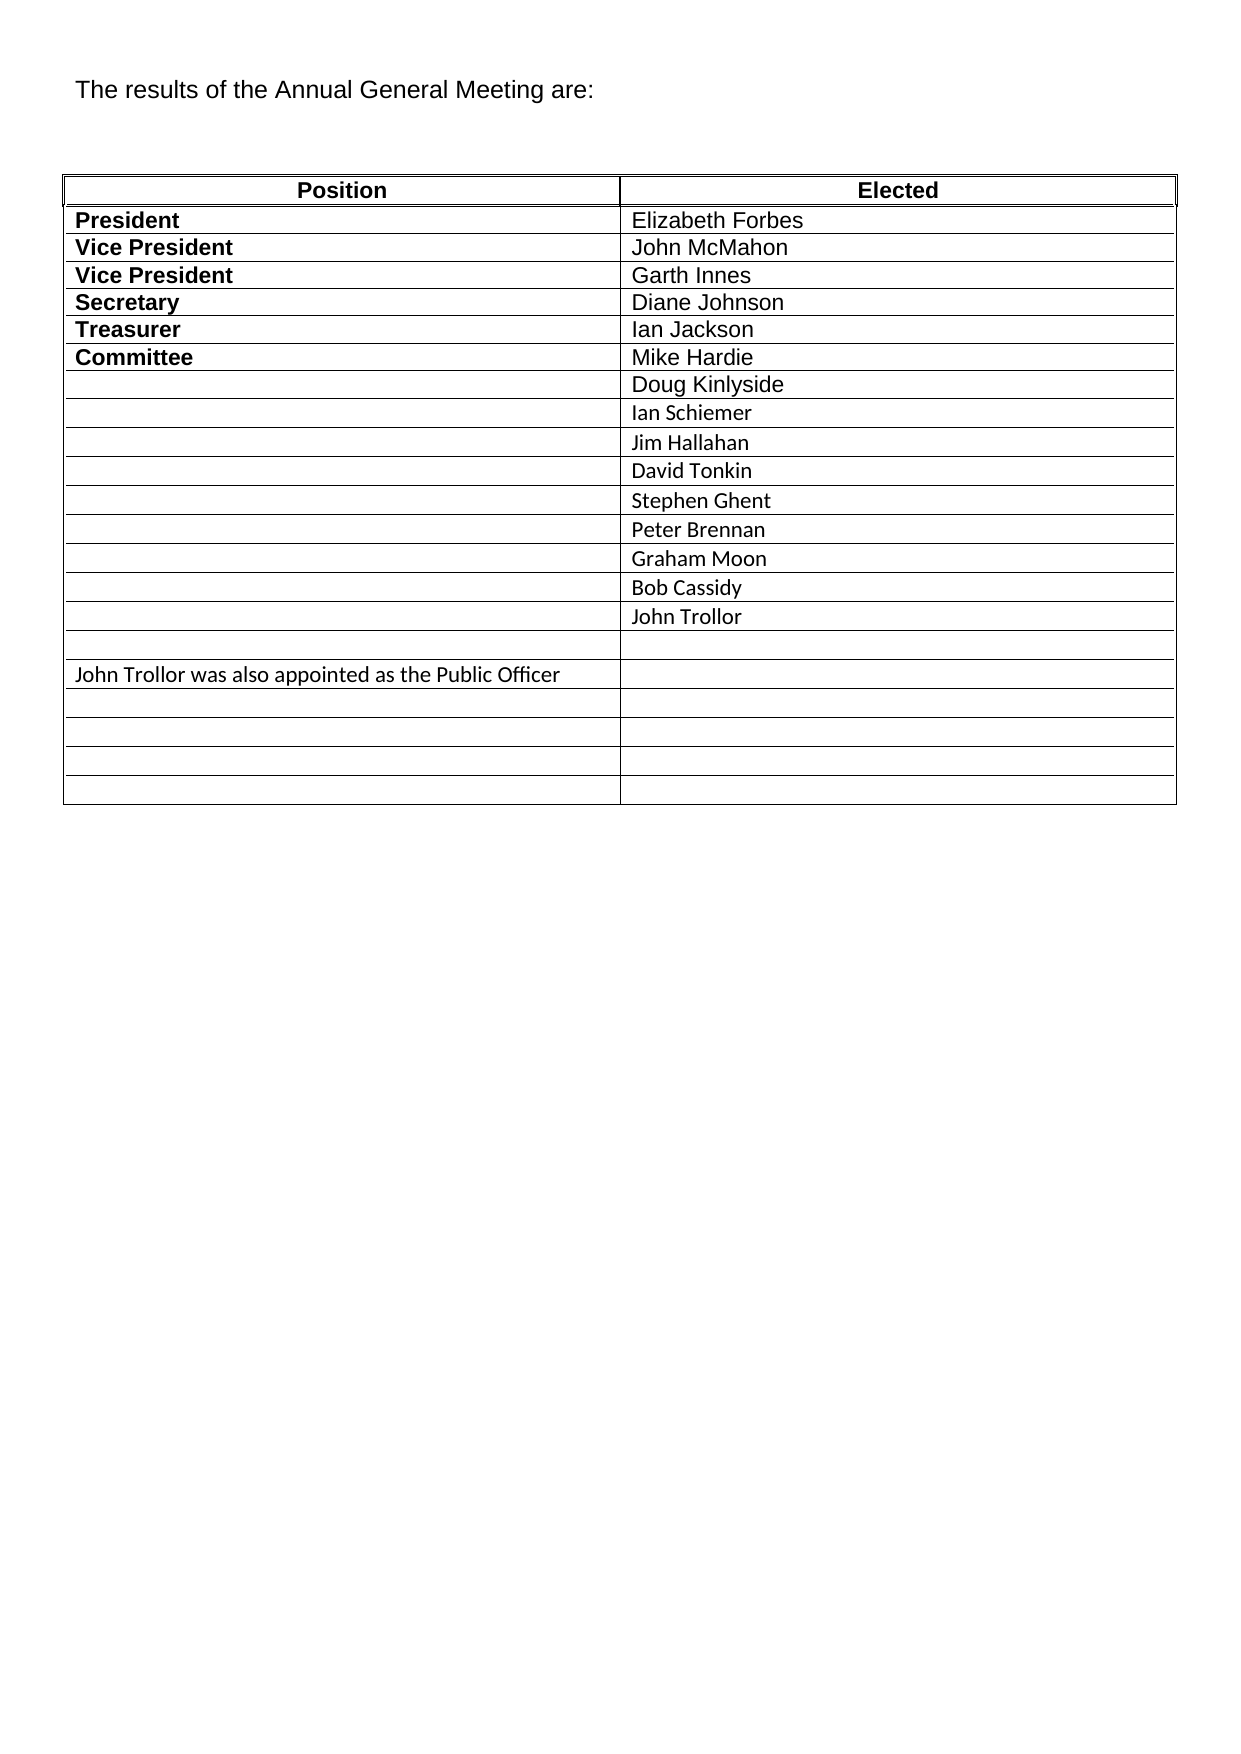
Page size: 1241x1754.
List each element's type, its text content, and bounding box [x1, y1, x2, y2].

table_cell Peter Brennan [621, 514, 1176, 543]
table_cell John Trollor was also appointed as the Public Officer [64, 659, 620, 688]
table_cell [64, 514, 620, 543]
table_cell President [64, 204, 620, 233]
table_cell Bob Cassidy [621, 572, 1176, 601]
table_cell Graham Moon [621, 543, 1176, 572]
table_header Position [65, 177, 619, 204]
table_cell [621, 688, 1176, 717]
table_cell Treasurer [64, 315, 620, 343]
table_cell Vice President [64, 261, 620, 288]
text The results of the Annual General Meeting are: [75, 75, 1165, 104]
table_cell Ian Schiemer [621, 398, 1176, 427]
table_cell [64, 601, 620, 630]
table_cell Ian Jackson [621, 315, 1176, 343]
table_cell Vice President [64, 233, 620, 261]
table_cell Doug Kinlyside [621, 370, 1176, 397]
table_cell [64, 717, 620, 746]
table_cell [64, 543, 620, 572]
table_cell [64, 688, 620, 717]
table_cell [621, 659, 1176, 688]
table_cell Stephen Ghent [621, 485, 1176, 514]
table_cell John Trollor [621, 601, 1176, 630]
table_cell [64, 427, 620, 456]
table_cell [64, 775, 620, 804]
table_cell [64, 485, 620, 514]
table_cell John McMahon [621, 233, 1176, 261]
table_cell [621, 746, 1176, 775]
table_cell Jim Hallahan [621, 427, 1176, 456]
table_cell Elizabeth Forbes [621, 204, 1176, 233]
table_cell [64, 398, 620, 427]
table_cell [64, 456, 620, 485]
table_cell Diane Johnson [621, 288, 1176, 315]
table_cell [621, 630, 1176, 659]
table_cell Garth Innes [621, 261, 1176, 288]
table_cell [64, 572, 620, 601]
table_header Elected [621, 177, 1175, 204]
table_cell [621, 775, 1176, 804]
table_cell Secretary [64, 288, 620, 315]
table_cell [621, 717, 1176, 746]
table_cell Mike Hardie [621, 343, 1176, 370]
table_cell [64, 746, 620, 775]
table_cell [64, 630, 620, 659]
table_cell Committee [64, 343, 620, 370]
table_cell [64, 370, 620, 397]
table_cell David Tonkin [621, 456, 1176, 485]
